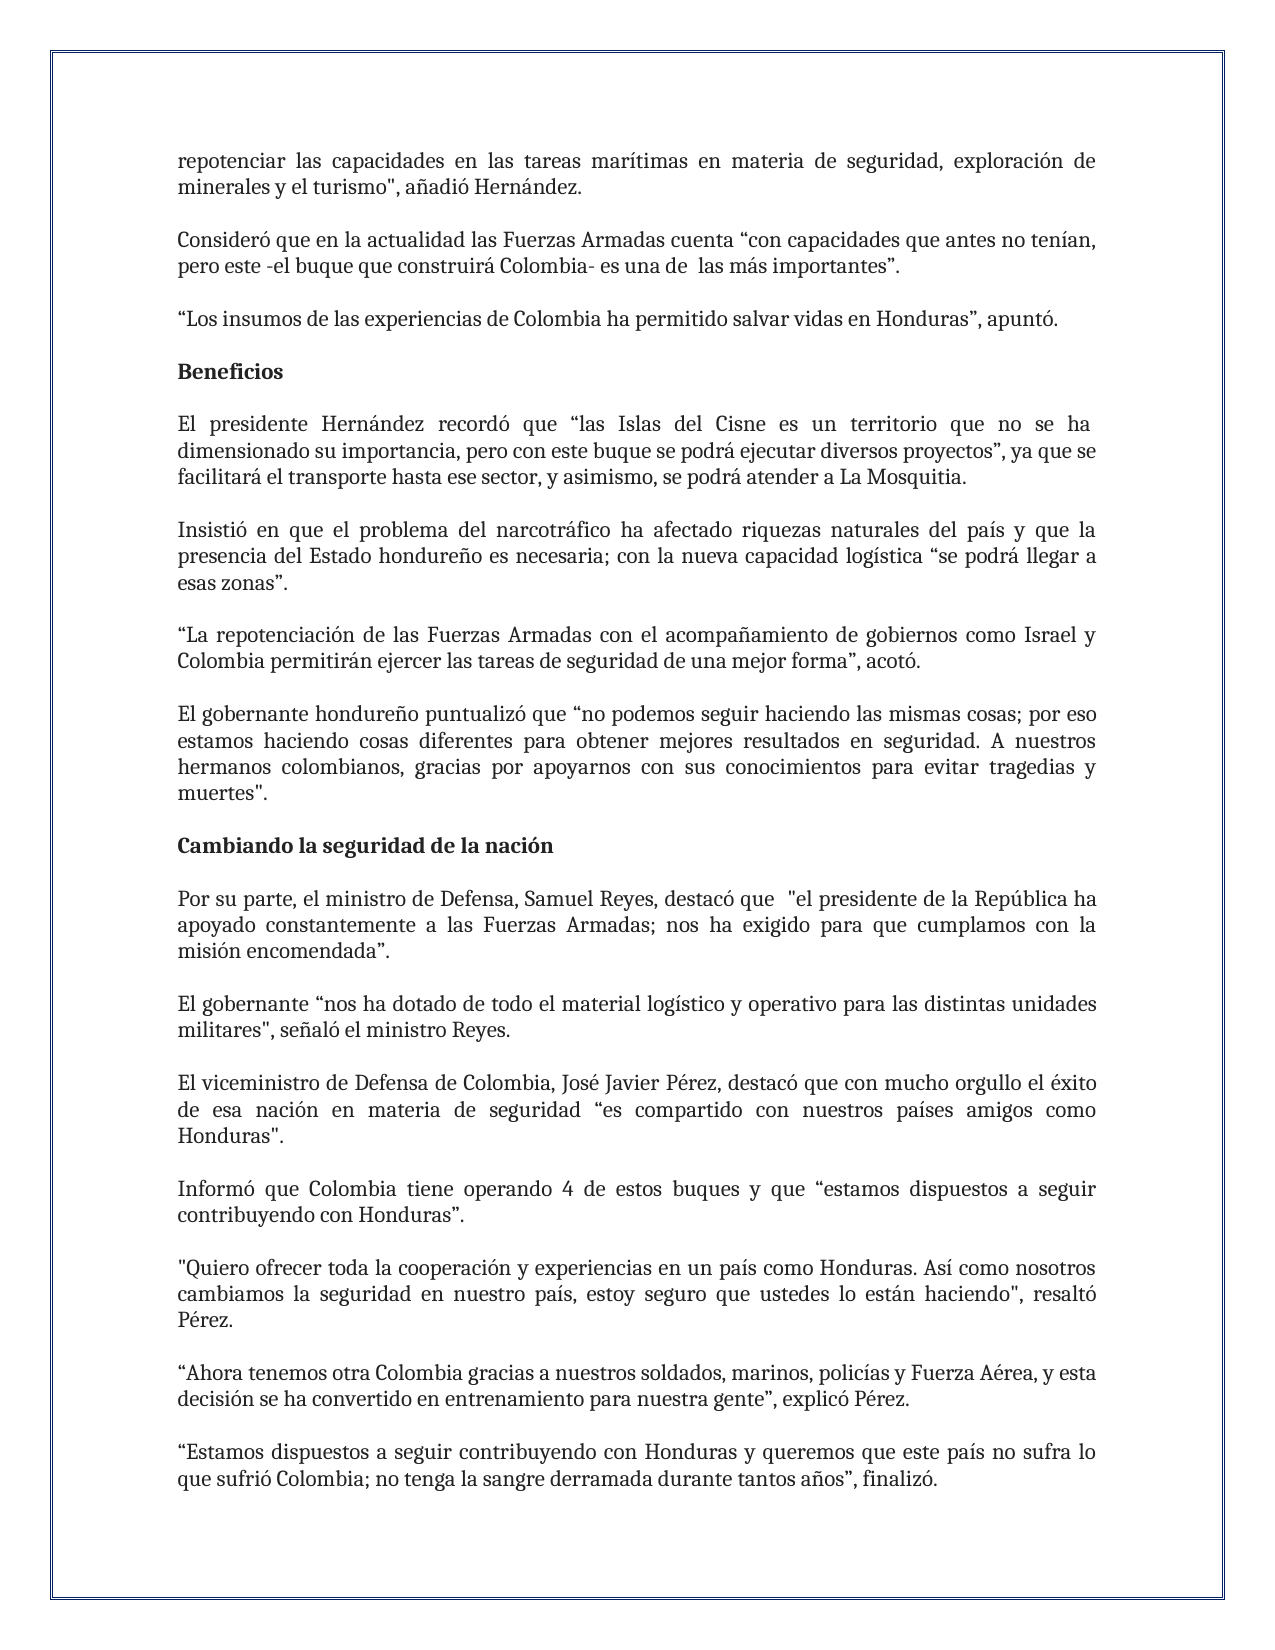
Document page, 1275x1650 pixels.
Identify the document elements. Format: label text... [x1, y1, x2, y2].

text "Quiero ofrecer toda la cooperación y experiencias en un país como Honduras. Así como nosotros cambiamos la seguridad en nuestro país, estoy seguro que ustedes lo están haciendo", resaltó Pérez. [177, 1254, 1098, 1333]
text “Ahora tenemos otra Colombia gracias a nuestros soldados, marinos, policías y Fuerza Aérea, y esta decisión se ha convertido en entrenamiento para nuestra gente”, explicó Pérez. [177, 1360, 1098, 1413]
text “La repotenciación de las Fuerzas Armadas con el acompañamiento de gobiernos como Israel y Colombia permitirán ejercer las tareas de seguridad de una mejor forma”, acotó. [177, 622, 1098, 675]
text El viceministro de Defensa de Colombia, José Javier Pérez, destacó que con mucho orgullo el éxito de esa nación en materia de seguridad “es compartido con nuestros países amigos como Honduras". [177, 1070, 1098, 1149]
text El gobernante hondureño puntualizó que “no podemos seguir haciendo las mismas cosas; por eso estamos haciendo cosas diferentes para obtener mejores resultados en seguridad. A nuestros hermanos colombianos, gracias por apoyarnos con sus conocimientos para evitar tragedias y muertes". [177, 701, 1098, 806]
text El presidente Hernández recordó que “las Islas del Cisne es un territorio que no se ha dimensionado su importancia, pero con este buque se podrá ejecutar diversos proyectos”, ya que se facilitará el transporte hasta ese sector, y asimismo, se podrá atender a La Mosquitia. [177, 411, 1098, 490]
text Informó que Colombia tiene operando 4 de estos buques y que “estamos dispuestos a seguir contribuyendo con Honduras”. [177, 1175, 1098, 1228]
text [177, 148, 1098, 200]
text “Estamos dispuestos a seguir contribuyendo con Honduras y queremos que este país no sufra lo que sufrió Colombia; no tenga la sangre derramada durante tantos años”, finalizó. [177, 1439, 1098, 1492]
text El gobernante “nos ha dotado de todo el material logístico y operativo para las distintas unidades militares", señaló el ministro Reyes. [177, 991, 1098, 1044]
text Cambiando la seguridad de la nación [177, 833, 1098, 859]
text Insistió en que el problema del narcotráfico ha afectado riquezas naturales del país y que la presencia del Estado hondureño es necesaria; con la nueva capacidad logística “se podrá llegar a esas zonas”. [177, 517, 1098, 596]
text Consideró que en la actualidad las Fuerzas Armadas cuenta “con capacidades que antes no tenían, pero este -el buque que construirá Colombia- es una de las más importantes”. [177, 227, 1098, 279]
text “Los insumos de las experiencias de Colombia ha permitido salvar vidas en Honduras”, apuntó. [177, 306, 1098, 332]
text Por su parte, el ministro de Defensa, Samuel Reyes, destacó que "el presidente de la República ha apoyado constantemente a las Fuerzas Armadas; nos ha exigido para que cumplamos con la misión encomendada”. [177, 886, 1098, 964]
text Beneficios [177, 358, 1098, 385]
